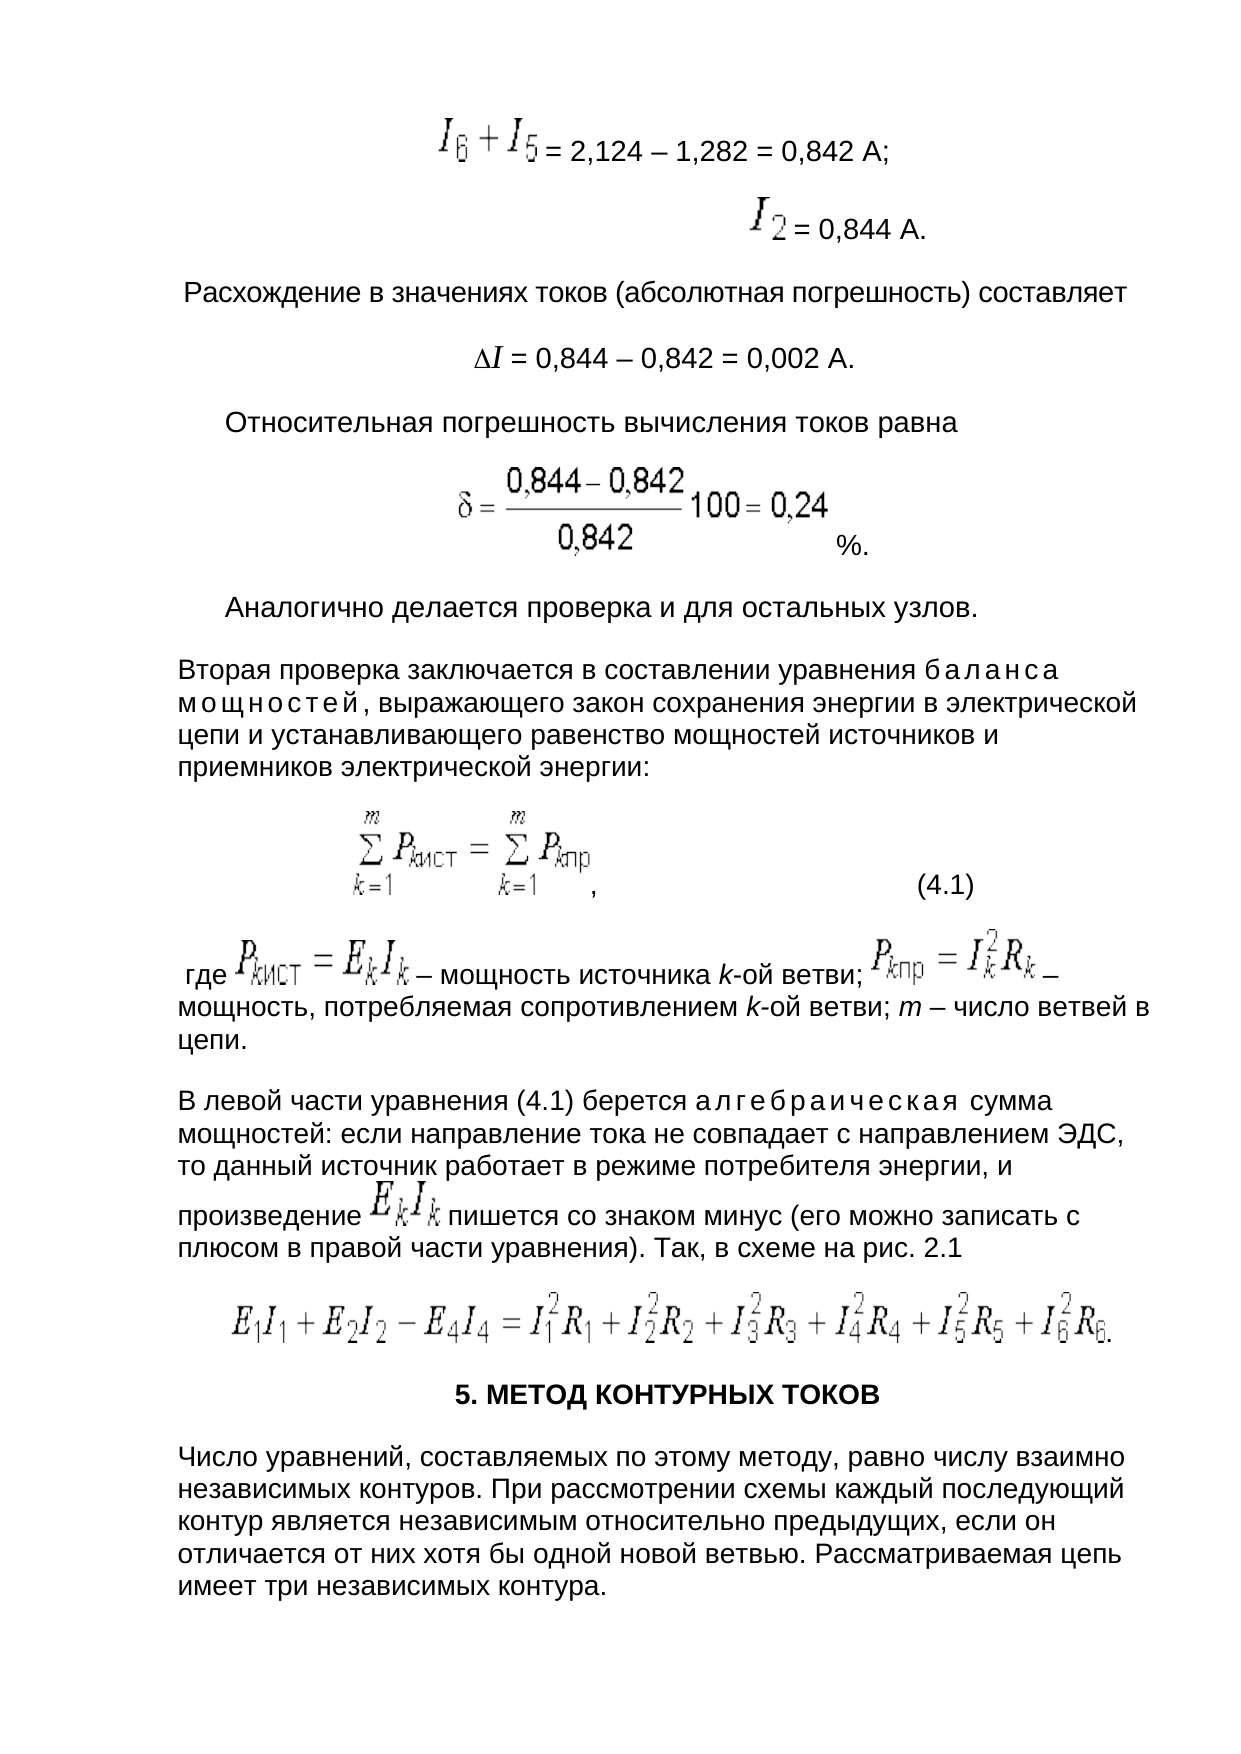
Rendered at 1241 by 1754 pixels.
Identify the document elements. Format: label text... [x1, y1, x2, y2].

text , (4.1) [177, 812, 1152, 901]
text 5. МЕТОД КОНТУРНЫХ ТОКОВ [177, 1378, 1152, 1410]
text Число уравнений, составляемых по этому методу, равно числу взаимно независимых контуров. При рассмотрении схемы каждый последующий контур является независимым относительно предыдущих, если он отличается от них хотя бы одной новой ветвью. Рассматриваемая цепь имеет три независимых контура. [177, 1439, 1152, 1601]
text Вторая проверка заключается в составлении уравнения баланса мощностей, выражающего закон сохранения энергии в электрической цепи и устанавливающего равенство мощностей источников и приемников электрической энергии: [177, 653, 1152, 783]
picture [369, 1181, 440, 1226]
picture [749, 197, 786, 240]
text Аналогично делается проверка и для остальных узлов. [177, 590, 1152, 624]
picture [438, 118, 537, 162]
text I = 0,844 – 0,842 = 0,002 А. [177, 337, 1152, 376]
text Расхождение в значениях токов (абсолютная погрешность) составляет [177, 275, 1152, 308]
text В левой части уравнения (4.1) берется алгебраическая сумма мощностей: если направление тока не совпадает с направлением ЭДС, то данный источник работает в режиме потребителя энергии, и произведение пишется со знаком минус (его можно записать с плюсом в правой части уравнения). Так, в схеме на рис. 2.1 [177, 1084, 1152, 1264]
text где – мощность источника k-ой ветви; – мощность, потребляемая сопротивлением k-ой ветви; m – число ветвей в цепи. [177, 930, 1152, 1055]
picture [235, 940, 409, 985]
text = 0,844 A. [177, 197, 1152, 246]
picture [231, 1292, 1105, 1343]
text Относительная погрешность вычисления токов равна [177, 405, 1152, 438]
picture [458, 467, 828, 556]
picture [871, 929, 1035, 985]
text = 2,124 – 1,282 = 0,842 A; [177, 118, 1152, 168]
picture [353, 811, 590, 895]
